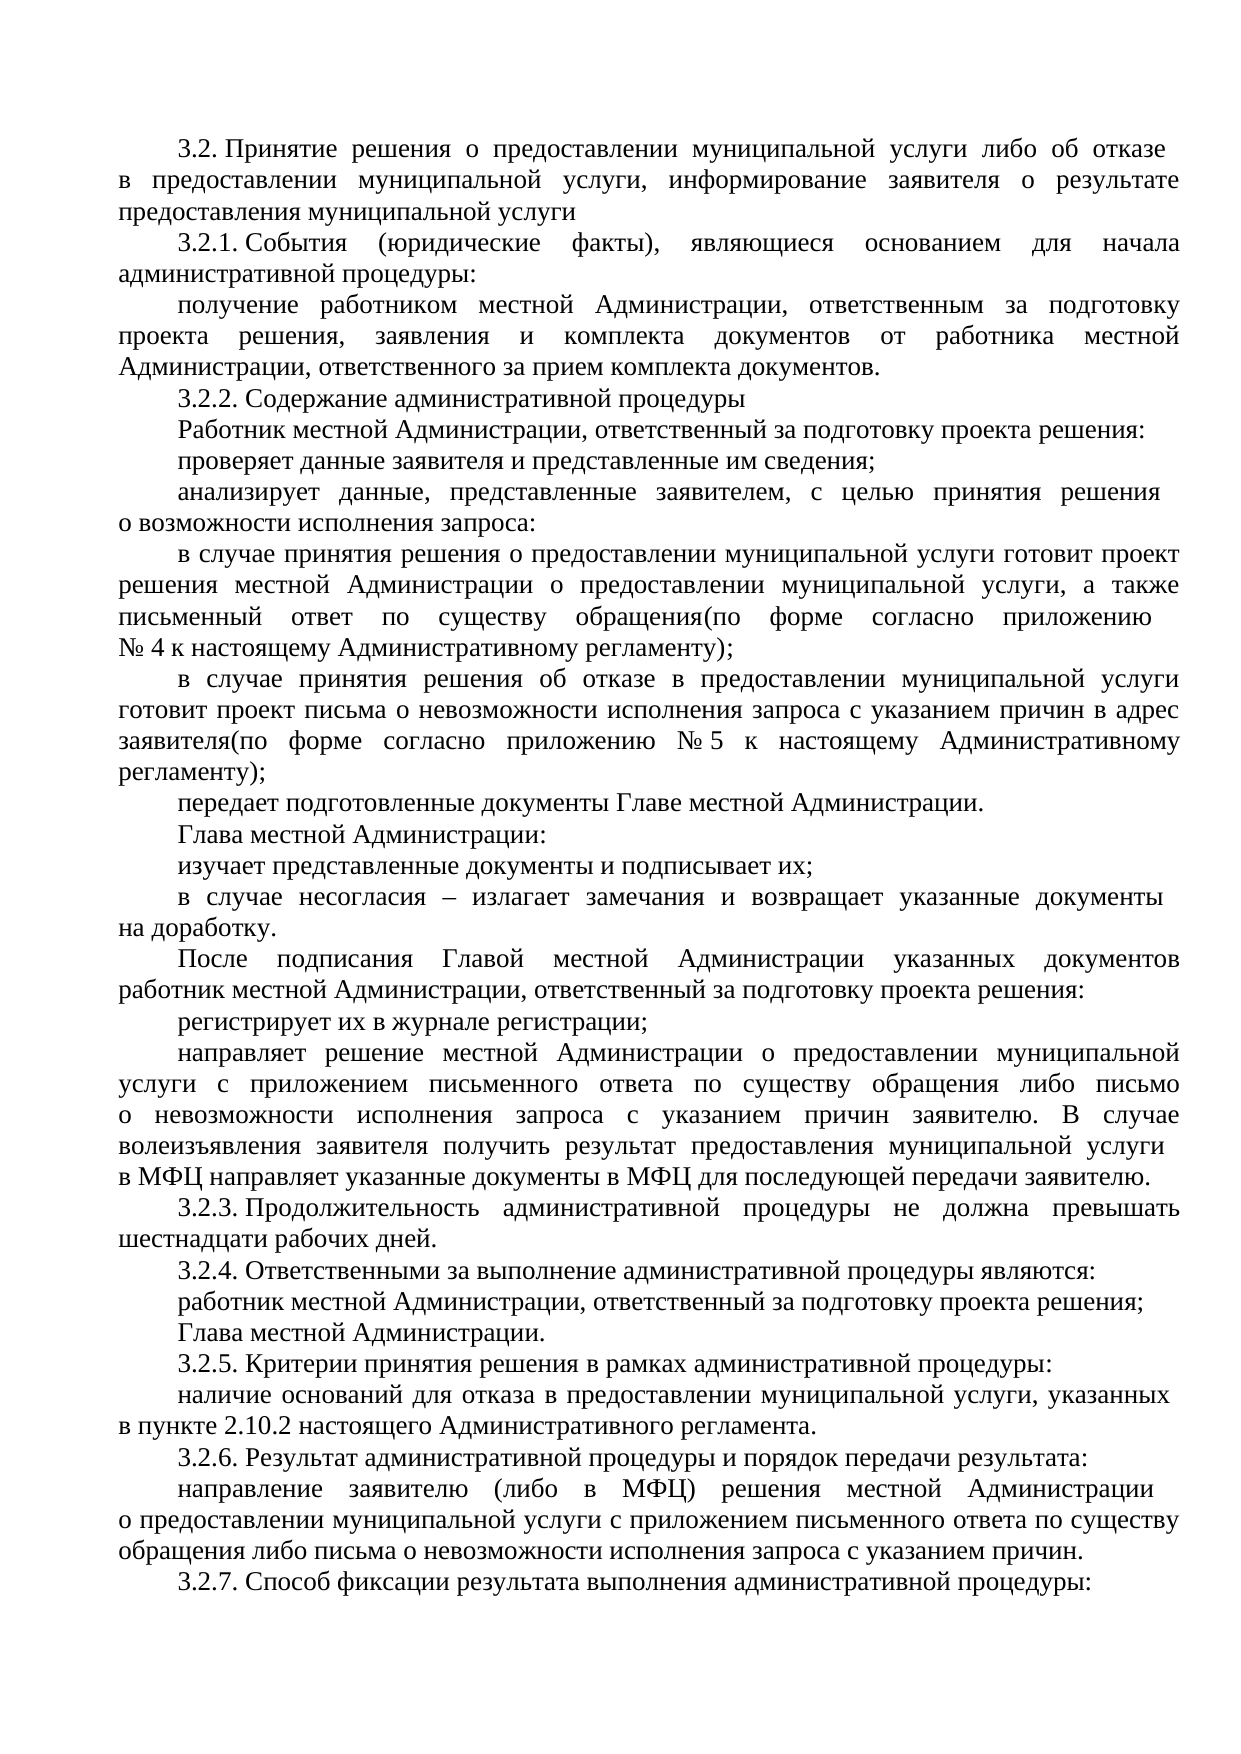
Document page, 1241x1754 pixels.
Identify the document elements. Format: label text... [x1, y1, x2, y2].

list После подписания Главой местной Администрации указанных документов работник местной Администрации, ответственный за подготовку проекта решения: [118, 942, 1181, 1004]
list 3.2.7. Способ фиксации результата выполнения административной процедуры: [118, 1565, 1181, 1596]
text в случае принятия решения об отказе в предоставлении муниципальной услуги готовит проект письма о невозможности исполнения запроса с указанием причин в адрес заявителя(по форме согласно приложению № 5 к настоящему Административному регламенту); [118, 662, 1181, 787]
text изучает представленные документы и подписывает их; [118, 849, 1181, 880]
text 3.2.2. Содержание административной процедуры [118, 382, 1181, 413]
list регистрирует их в журнале регистрации; [118, 1004, 1181, 1036]
text анализирует данные, представленные заявителем, с целью принятия решения о возможности исполнения запроса: [118, 475, 1181, 537]
text Работник местной Администрации, ответственный за подготовку проекта решения: [118, 413, 1181, 444]
text передает подготовленные документы Главе местной Администрации. [118, 787, 1181, 818]
list наличие оснований для отказа в предоставлении муниципальной услуги, указанных в пункте 2.10.2 настоящего Административного регламента. [118, 1378, 1181, 1441]
text 3.2.5. Критерии принятия решения в рамках административной процедуры: [118, 1347, 1181, 1378]
text 3.2.1. События (юридические факты), являющиеся основанием для начала административной процедуры: [118, 226, 1181, 288]
list направление заявителю (либо в МФЦ) решения местной Администрации о предоставлении муниципальной услуги с приложением письменного ответа по существу обращения либо письма о невозможности исполнения запроса с указанием причин. [118, 1472, 1181, 1565]
list работник местной Администрации, ответственный за подготовку проекта решения; [118, 1285, 1181, 1316]
text Глава местной Администрации: [118, 818, 1181, 849]
list 3.2. Принятие решения о предоставлении муниципальной услуги либо об отказе в предоставлении муниципальной услуги, информирование заявителя о результате предоставления муниципальной услуги [118, 132, 1181, 226]
text в случае несогласия – излагает замечания и возвращает указанные документы на доработку. [118, 880, 1181, 942]
list Глава местной Администрации. [118, 1316, 1181, 1347]
list направляет решение местной Администрации о предоставлении муниципальной услуги с приложением письменного ответа по существу обращения либо письмо о невозможности исполнения запроса с указанием причин заявителю. В случае волеизъявления заявителя получить результат предоставления муниципальной услуги в МФЦ направляет указанные документы в МФЦ для последующей передачи заявителю. [118, 1036, 1181, 1191]
text получение работником местной Администрации, ответственным за подготовку проекта решения, заявления и комплекта документов от работника местной Администрации, ответственного за прием комплекта документов. [118, 288, 1181, 382]
list 3.2.3. Продолжительность административной процедуры не должна превышать шестнадцати рабочих дней. [118, 1191, 1181, 1254]
list 3.2.6. Результат административной процедуры и порядок передачи результата: [118, 1441, 1181, 1472]
text в случае принятия решения о предоставлении муниципальной услуги готовит проект решения местной Администрации о предоставлении муниципальной услуги, а также письменный ответ по существу обращения(по форме согласно приложению № 4 к настоящему Административному регламенту); [118, 537, 1181, 662]
list 3.2.4. Ответственными за выполнение административной процедуры являются: [118, 1254, 1181, 1285]
text проверяет данные заявителя и представленные им сведения; [118, 444, 1181, 475]
